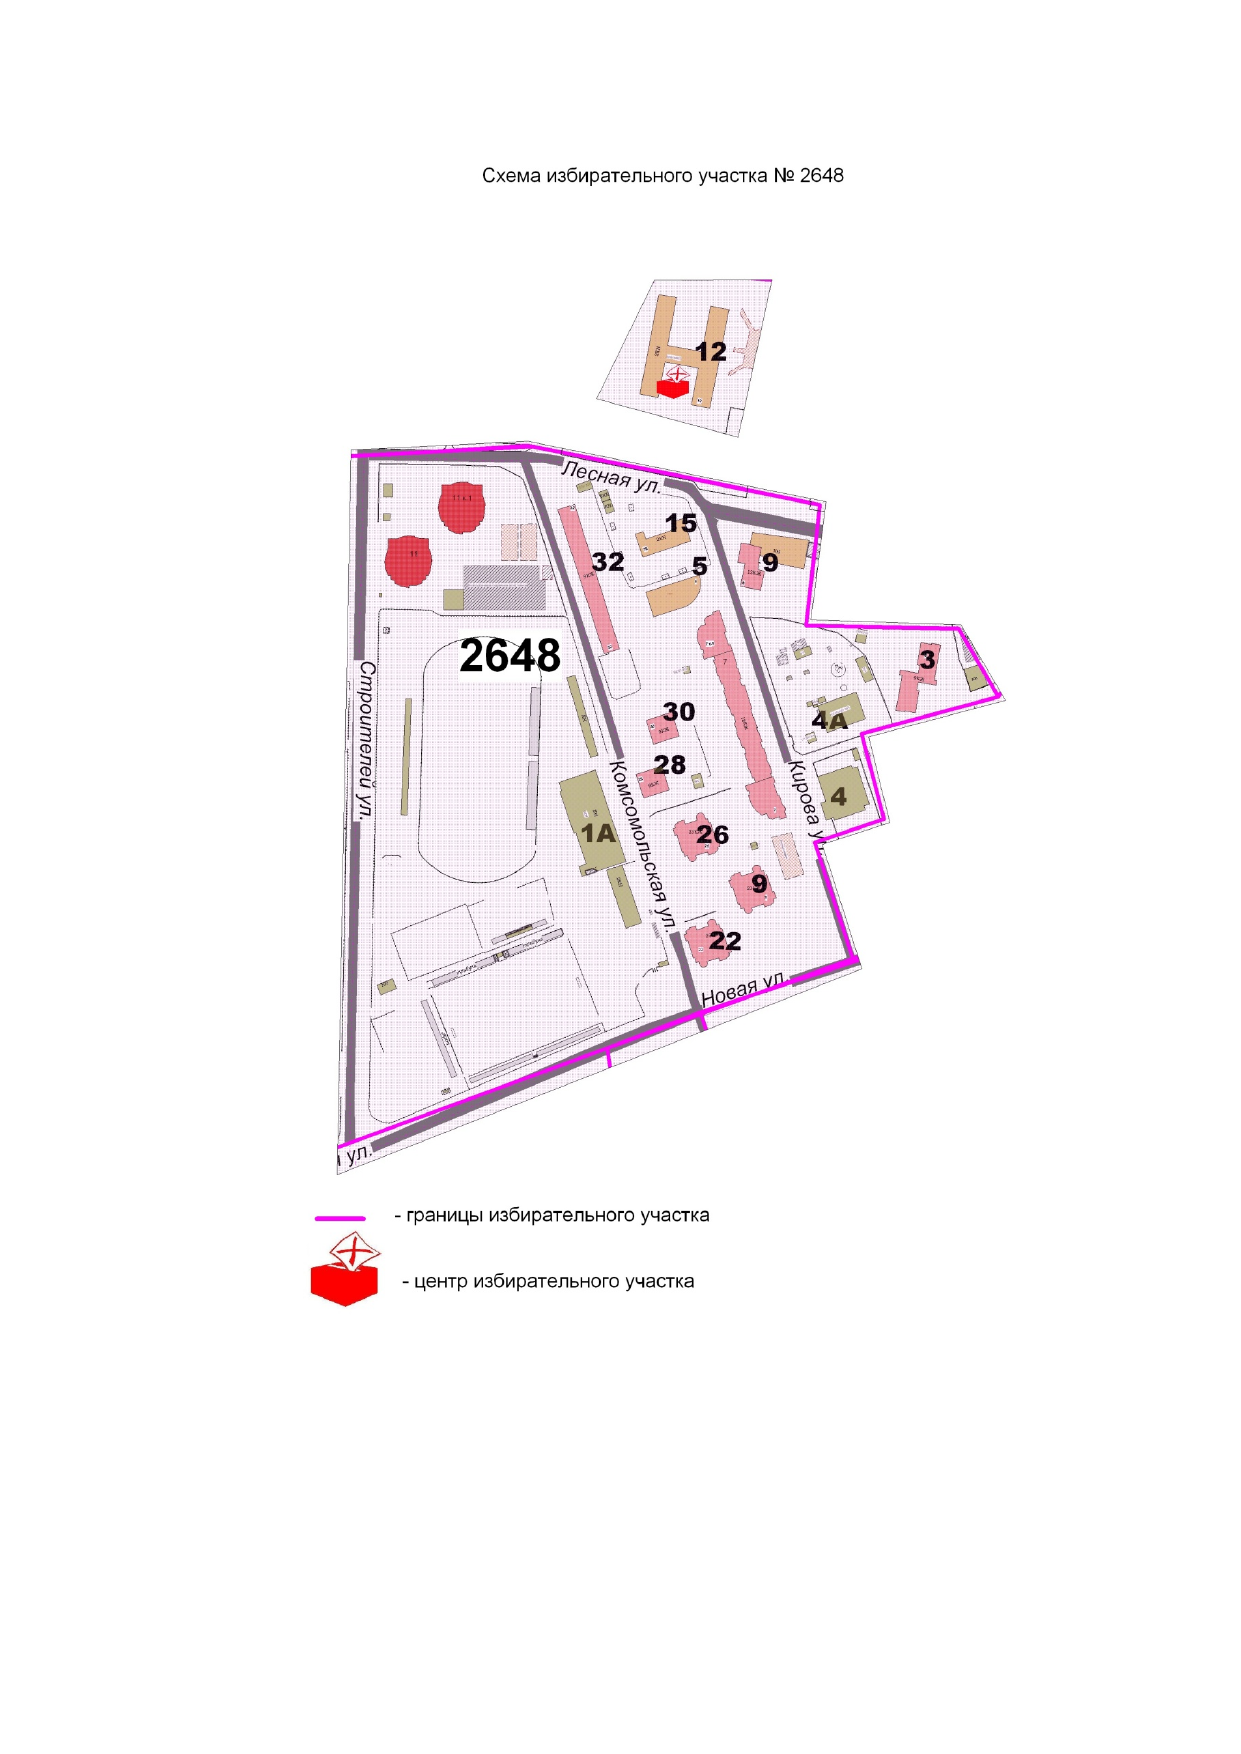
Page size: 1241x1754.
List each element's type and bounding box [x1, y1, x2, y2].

picture [177, 118, 1152, 1497]
